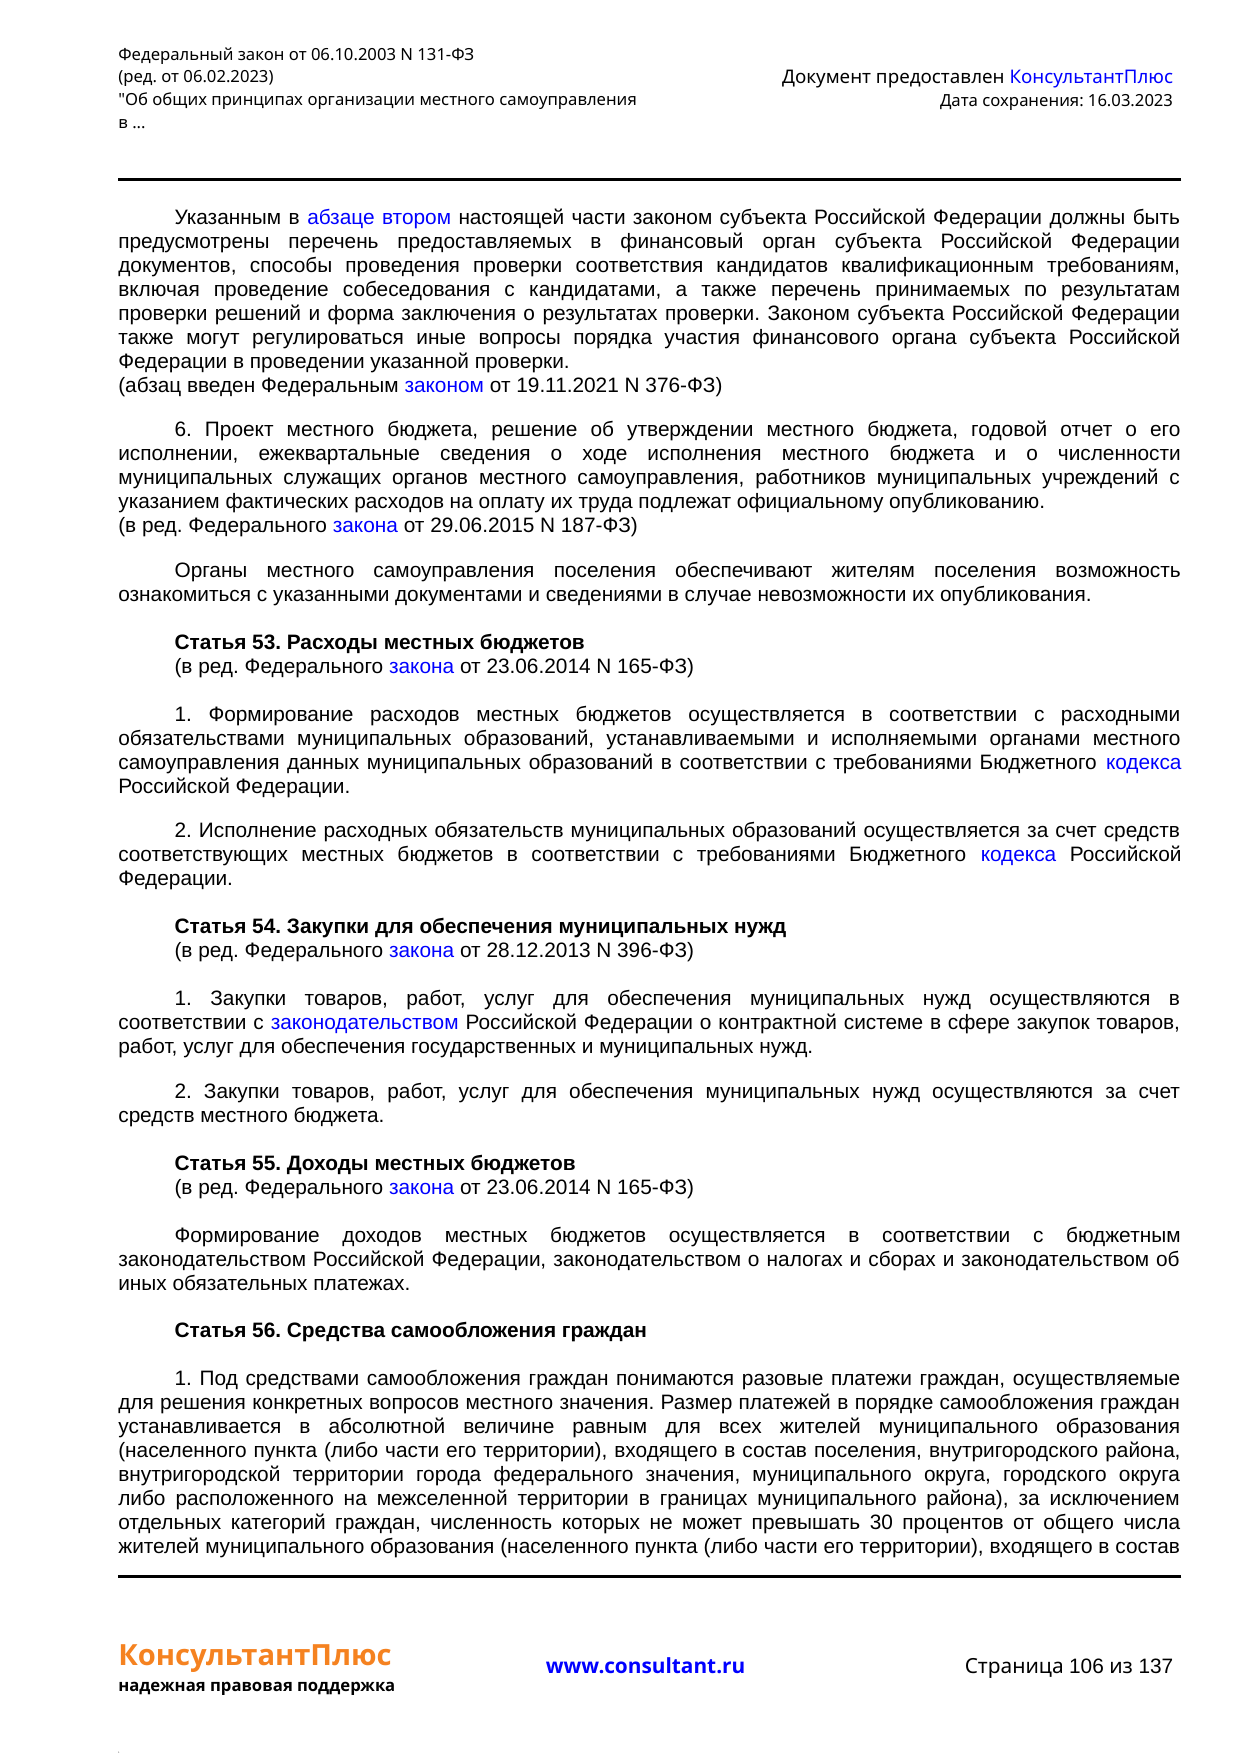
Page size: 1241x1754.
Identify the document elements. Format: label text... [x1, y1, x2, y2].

text Указанным в абзаце втором настоящей части законом субъекта Российской Федерации должны быть предусмотрены перечень предоставляемых в финансовый орган субъекта Российской Федерации документов, способы проведения проверки соответствия кандидатов квалификационным требованиям, включая проведение собеседования с кандидатами, а также перечень принимаемых по результатам проверки решений и форма заключения о результатах проверки. Законом субъекта Российской Федерации также могут регулироваться иные вопросы порядка участия финансового органа субъекта Российской Федерации в проведении указанной проверки. [118, 205, 1181, 372]
text (в ред. Федерального закона от 28.12.2013 N 396-ФЗ) [118, 938, 1181, 962]
text (абзац введен Федеральным законом от 19.11.2021 N 376-ФЗ) [118, 372, 1181, 396]
text 6. Проект местного бюджета, решение об утверждении местного бюджета, годовой отчет о его исполнении, ежеквартальные сведения о ходе исполнения местного бюджета и о численности муниципальных служащих органов местного самоуправления, работников муниципальных учреждений с указанием фактических расходов на оплату их труда подлежат официальному опубликованию. [118, 417, 1181, 513]
text (в ред. Федерального закона от 23.06.2014 N 165-ФЗ) [118, 654, 1181, 678]
text Органы местного самоуправления поселения обеспечивают жителям поселения возможность ознакомиться с указанными документами и сведениями в случае невозможности их опубликования. [118, 558, 1181, 606]
title Статья 54. Закупки для обеспечения муниципальных нужд [118, 914, 1181, 938]
text 2. Закупки товаров, работ, услуг для обеспечения муниципальных нужд осуществляются за счет средств местного бюджета. [118, 1079, 1181, 1127]
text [118, 1366, 1181, 1558]
title Статья 56. Средства самообложения граждан [118, 1318, 1181, 1342]
text (в ред. Федерального закона от 29.06.2015 N 187-ФЗ) [118, 513, 1181, 537]
title Статья 55. Доходы местных бюджетов [118, 1151, 1181, 1174]
text 2. Исполнение расходных обязательств муниципальных образований осуществляется за счет средств соответствующих местных бюджетов в соответствии с требованиями Бюджетного кодекса Российской Федерации. [118, 818, 1181, 890]
text 1. Закупки товаров, работ, услуг для обеспечения муниципальных нужд осуществляются в соответствии с законодательством Российской Федерации о контрактной системе в сфере закупок товаров, работ, услуг для обеспечения государственных и муниципальных нужд. [118, 986, 1181, 1058]
text (в ред. Федерального закона от 23.06.2014 N 165-ФЗ) [118, 1174, 1181, 1198]
text Формирование доходов местных бюджетов осуществляется в соответствии с бюджетным законодательством Российской Федерации, законодательством о налогах и сборах и законодательством об иных обязательных платежах. [118, 1222, 1181, 1294]
title Статья 53. Расходы местных бюджетов [118, 630, 1181, 654]
text 1. Формирование расходов местных бюджетов осуществляется в соответствии с расходными обязательствами муниципальных образований, устанавливаемыми и исполняемыми органами местного самоуправления данных муниципальных образований в соответствии с требованиями Бюджетного кодекса Российской Федерации. [118, 702, 1181, 797]
